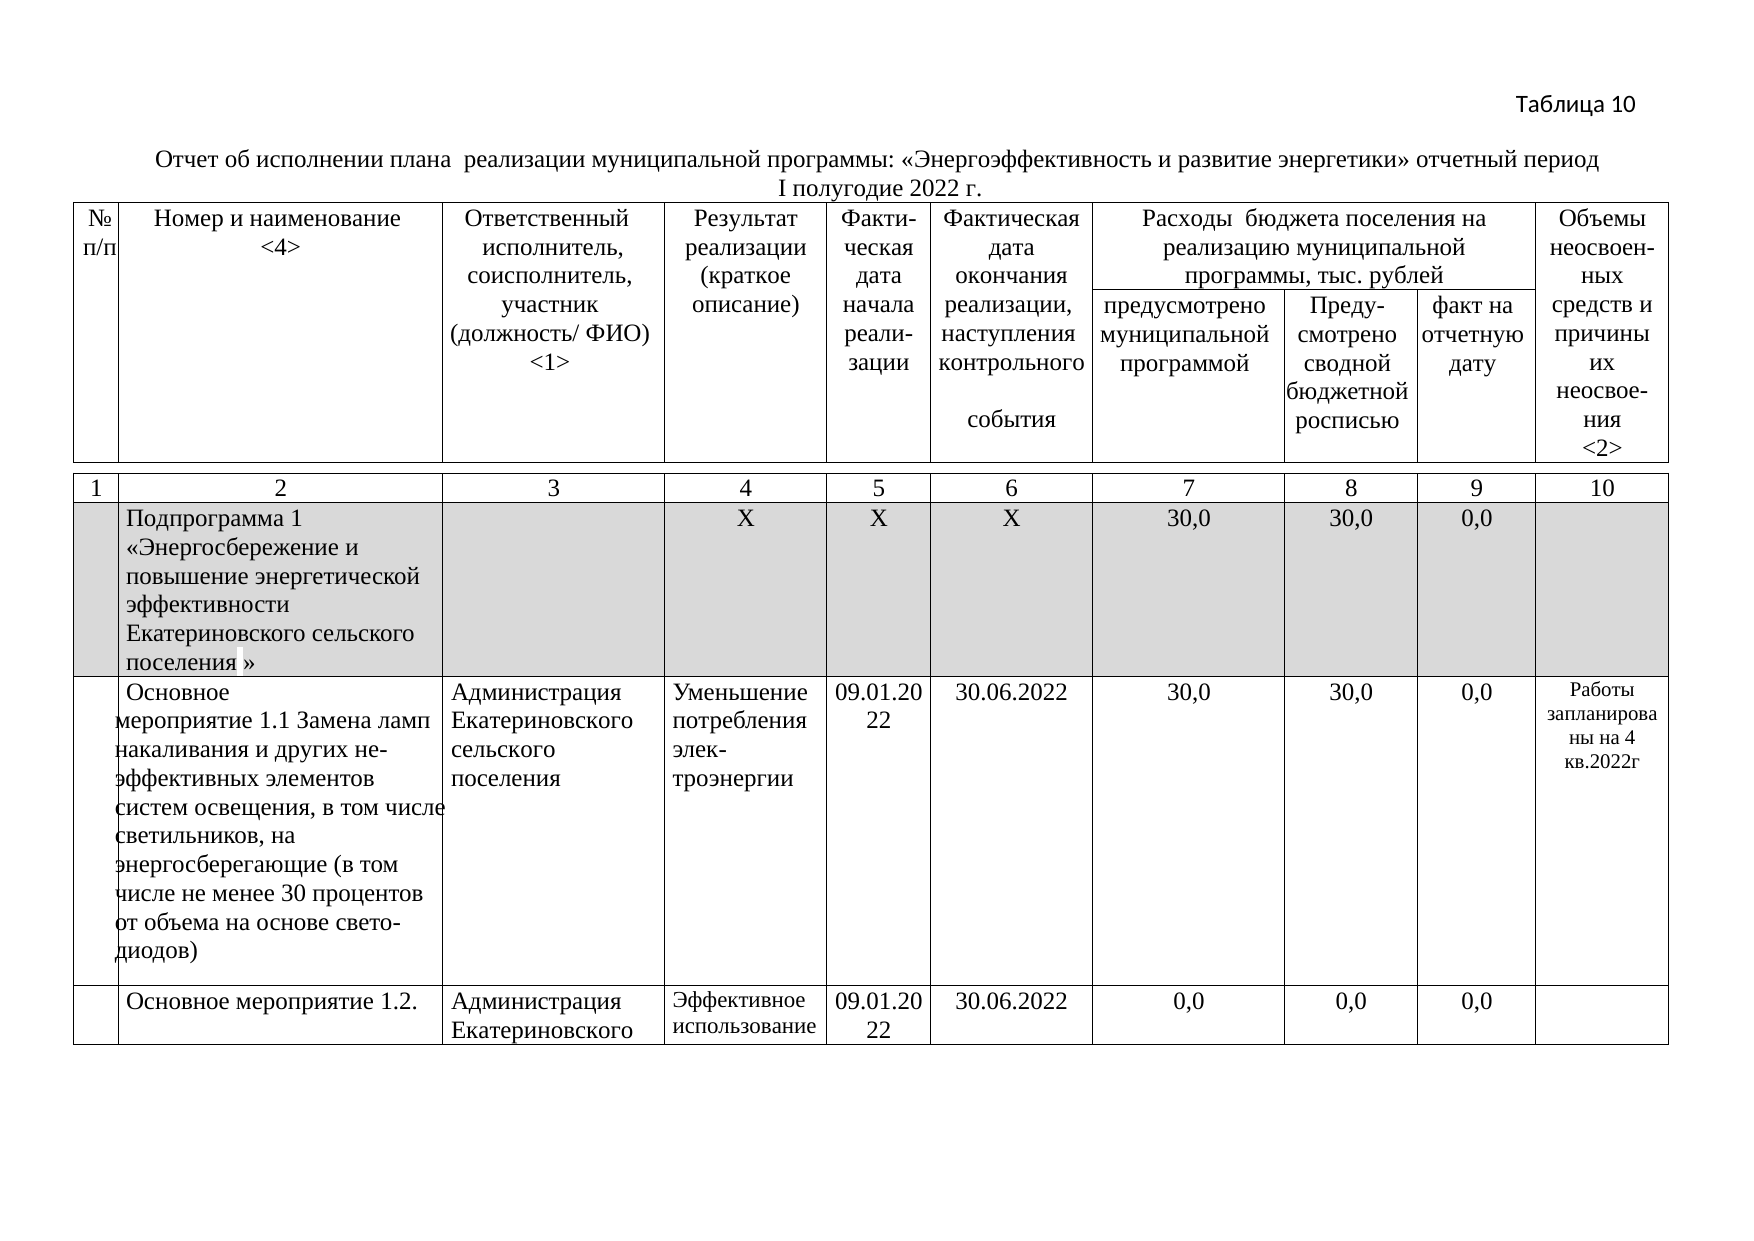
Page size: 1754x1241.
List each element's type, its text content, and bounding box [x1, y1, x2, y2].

table_header 9 [1418, 474, 1535, 502]
table_cell [74, 677, 118, 985]
table_cell 30.06.2022 [931, 677, 1092, 985]
table_cell Администрация Екатериновского сельского поселения [443, 677, 664, 985]
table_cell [443, 986, 664, 1044]
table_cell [665, 986, 826, 1044]
table_cell 30,0 [1285, 503, 1417, 676]
table_cell Преду-смотрено сводной бюджетной росписью [1285, 290, 1417, 462]
table_cell Работы запланированы на 4 кв.2022г [1536, 677, 1668, 985]
table_header 7 [1093, 474, 1284, 502]
table_cell 30.06.2022 [931, 986, 1092, 1044]
table_header Расходы бюджета поселения на реализацию муниципальной программы, тыс. рублей [1093, 203, 1535, 289]
table_header Номер и наименование <4> [119, 203, 442, 462]
table_cell 0,0 [1285, 986, 1417, 1044]
table_cell 0,0 [1418, 503, 1535, 676]
table_header № п/п [74, 203, 118, 462]
table_header 1 [74, 474, 118, 502]
text Отчет об исполнении плана реализации муниципальной программы: «Энергоэффективность и развитие энергетики» отчетный период [118, 144, 914, 173]
table_cell 0,0 [1093, 986, 1284, 1044]
table_cell 30,0 [1093, 677, 1284, 985]
table_cell 09.01.2022 [827, 986, 930, 1044]
table_cell факт на отчетную дату [1418, 290, 1535, 462]
table_cell [74, 503, 118, 676]
table_header Объемы неосвоен-ных средств и причины их неосвое-ния <2> [1536, 203, 1668, 462]
table_cell Основное мероприятие 1.1 Замена ламп накаливания и других неэффективных элементов систем освещения, в том числе светильников, на энергосберегающие (в том числе не менее 30 процентов от объема на основе светодиодов) [119, 677, 442, 985]
table_cell Подпрограмма 1 «Энергосбережение и повышение энергетической эффективности Екатериновского сельского поселения » [119, 503, 442, 676]
text I полугодие 2022 г. [118, 173, 1636, 202]
table_cell 0,0 [1418, 677, 1535, 985]
table_header 3 [443, 474, 664, 502]
table_cell 30,0 [1093, 503, 1284, 676]
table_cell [119, 986, 442, 1044]
table_cell [74, 986, 118, 1044]
table_cell предусмотрено муниципальной программой [1093, 290, 1284, 462]
table_header 2 [119, 474, 442, 502]
table_header 10 [1536, 474, 1668, 502]
table_cell X [931, 503, 1092, 676]
table_cell [443, 503, 664, 676]
table_cell 0,0 [1418, 986, 1535, 1044]
table_header 8 [1285, 474, 1417, 502]
table_header 4 [665, 474, 826, 502]
table_header 6 [931, 474, 1092, 502]
table_header Ответственный исполнитель, соисполнитель, участник (должность/ ФИО) <1> [443, 203, 664, 462]
table_cell Уменьшение потребления электроэнергии [665, 677, 826, 985]
table_cell 30,0 [1285, 677, 1417, 985]
table_header Результат реализации (краткое описание) [665, 203, 826, 462]
table_header Факти-ческая дата начала реали-зации [827, 203, 930, 462]
table_header Фактическая дата окончания реализации, наступления контрольного события [931, 203, 1092, 462]
table_cell [1536, 986, 1668, 1044]
table_header 5 [827, 474, 930, 502]
table_cell 09.01.2022 [827, 677, 930, 985]
table_cell [1536, 503, 1668, 676]
text Таблица 10 [118, 88, 1636, 119]
table_cell X [665, 503, 826, 676]
table_cell X [827, 503, 930, 676]
